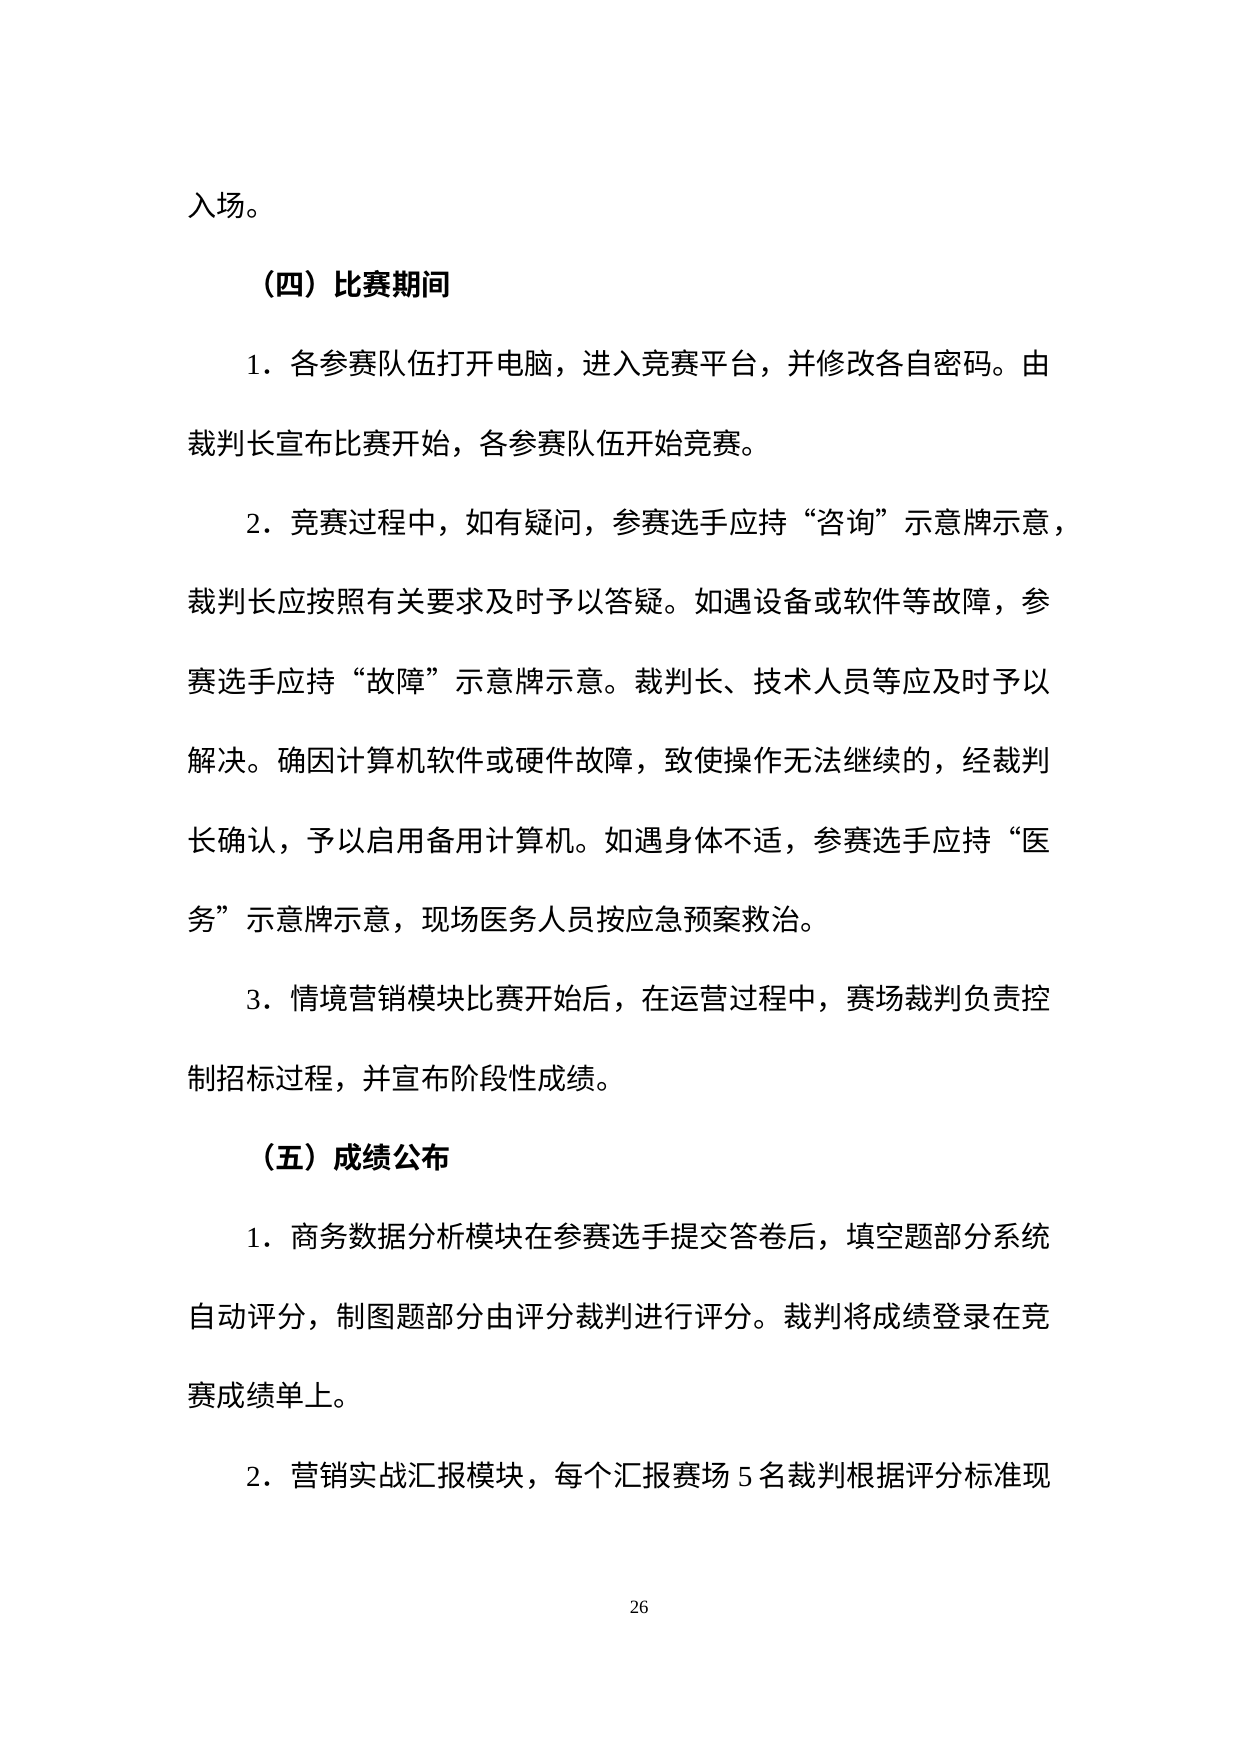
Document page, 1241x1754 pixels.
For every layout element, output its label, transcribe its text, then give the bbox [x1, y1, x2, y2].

text 1．商务数据分析模块在参赛选手提交答卷后，填空题部分系统自动评分，制图题部分由评分裁判进行评分。裁判将成绩登录在竞赛成绩单上。 [187, 1196, 1053, 1434]
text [187, 164, 1053, 243]
text 2．竞赛过程中，如有疑问，参赛选手应持“咨询”示意牌示意，裁判长应按照有关要求及时予以答疑。如遇设备或软件等故障，参赛选手应持“故障”示意牌示意。裁判长、技术人员等应及时予以解决。确因计算机软件或硬件故障，致使操作无法继续的，经裁判长确认，予以启用备用计算机。如遇身体不适，参赛选手应持“医务”示意牌示意，现场医务人员按应急预案救治。 [187, 481, 1053, 957]
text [187, 1434, 1053, 1513]
text 1．各参赛队伍打开电脑，进入竞赛平台，并修改各自密码。由裁判长宣布比赛开始，各参赛队伍开始竞赛。 [187, 322, 1053, 481]
subtitle （四）比赛期间 [187, 243, 1053, 322]
subtitle （五）成绩公布 [187, 1116, 1053, 1196]
text 3．情境营销模块比赛开始后，在运营过程中，赛场裁判负责控制招标过程，并宣布阶段性成绩。 [187, 957, 1053, 1116]
